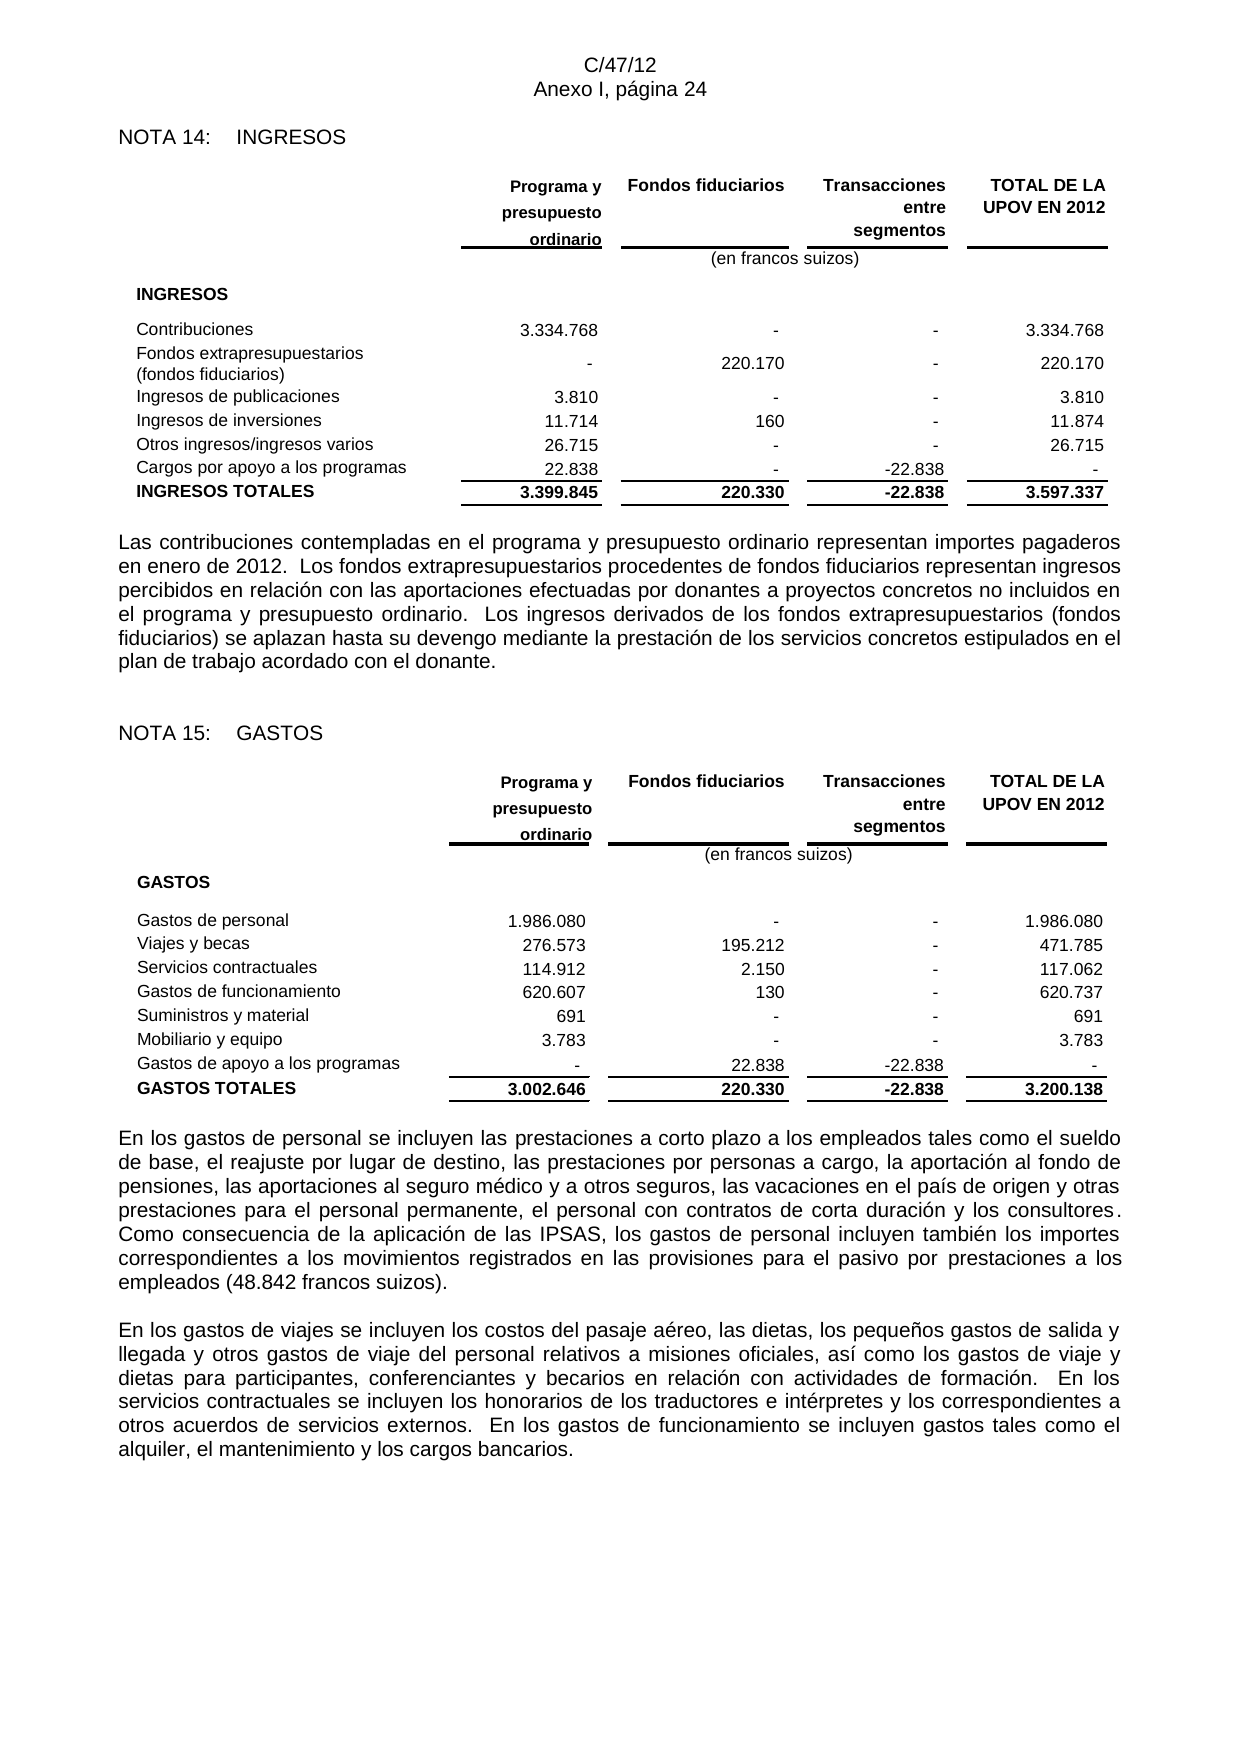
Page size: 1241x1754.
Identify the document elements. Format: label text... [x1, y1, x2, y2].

subtitle NOTA 14: INGRESOS [118, 125, 1122, 149]
text En los gastos de personal se incluyen las prestaciones a corto plazo a los empleados tales como el sueldo de base, el reajuste por lugar de destino, las prestaciones por personas a cargo, la aportación al fondo de pensiones, las aportaciones al seguro médico y a otros seguros, las vacaciones en el país de origen y otras prestaciones para el personal permanente, el personal con contratos de corta duración y los consultores. Como consecuencia de la aplicación de las IPSAS, los gastos de personal incluyen también los importes correspondientes a los movimientos registrados en las provisiones para el pasivo por prestaciones a los empleados (48.842 francos suizos). [118, 1126, 1122, 1293]
text En los gastos de viajes se incluyen los costos del pasaje aéreo, las dietas, los pequeños gastos de salida y llegada y otros gastos de viaje del personal relativos a misiones oficiales, así como los gastos de viaje y dietas para participantes, conferenciantes y becarios en relación con actividades de formación. En los servicios contractuales se incluyen los honorarios de los traductores e intérpretes y los correspondientes a otros acuerdos de servicios externos. En los gastos de funcionamiento se incluyen gastos tales como el alquiler, el mantenimiento y los cargos bancarios. [118, 1317, 1122, 1461]
subtitle NOTA 15: Gastos [118, 721, 1122, 745]
text Las contribuciones contempladas en el programa y presupuesto ordinario representan importes pagaderos en enero de 2012. Los fondos extrapresupuestarios procedentes de fondos fiduciarios representan ingresos percibidos en relación con las aportaciones efectuadas por donantes a proyectos concretos no incluidos en el programa y presupuesto ordinario. Los ingresos derivados de los fondos extrapresupuestarios (fondos fiduciarios) se aplazan hasta su devengo mediante la prestación de los servicios concretos estipulados en el plan de trabajo acordado con el donante. [118, 529, 1122, 673]
